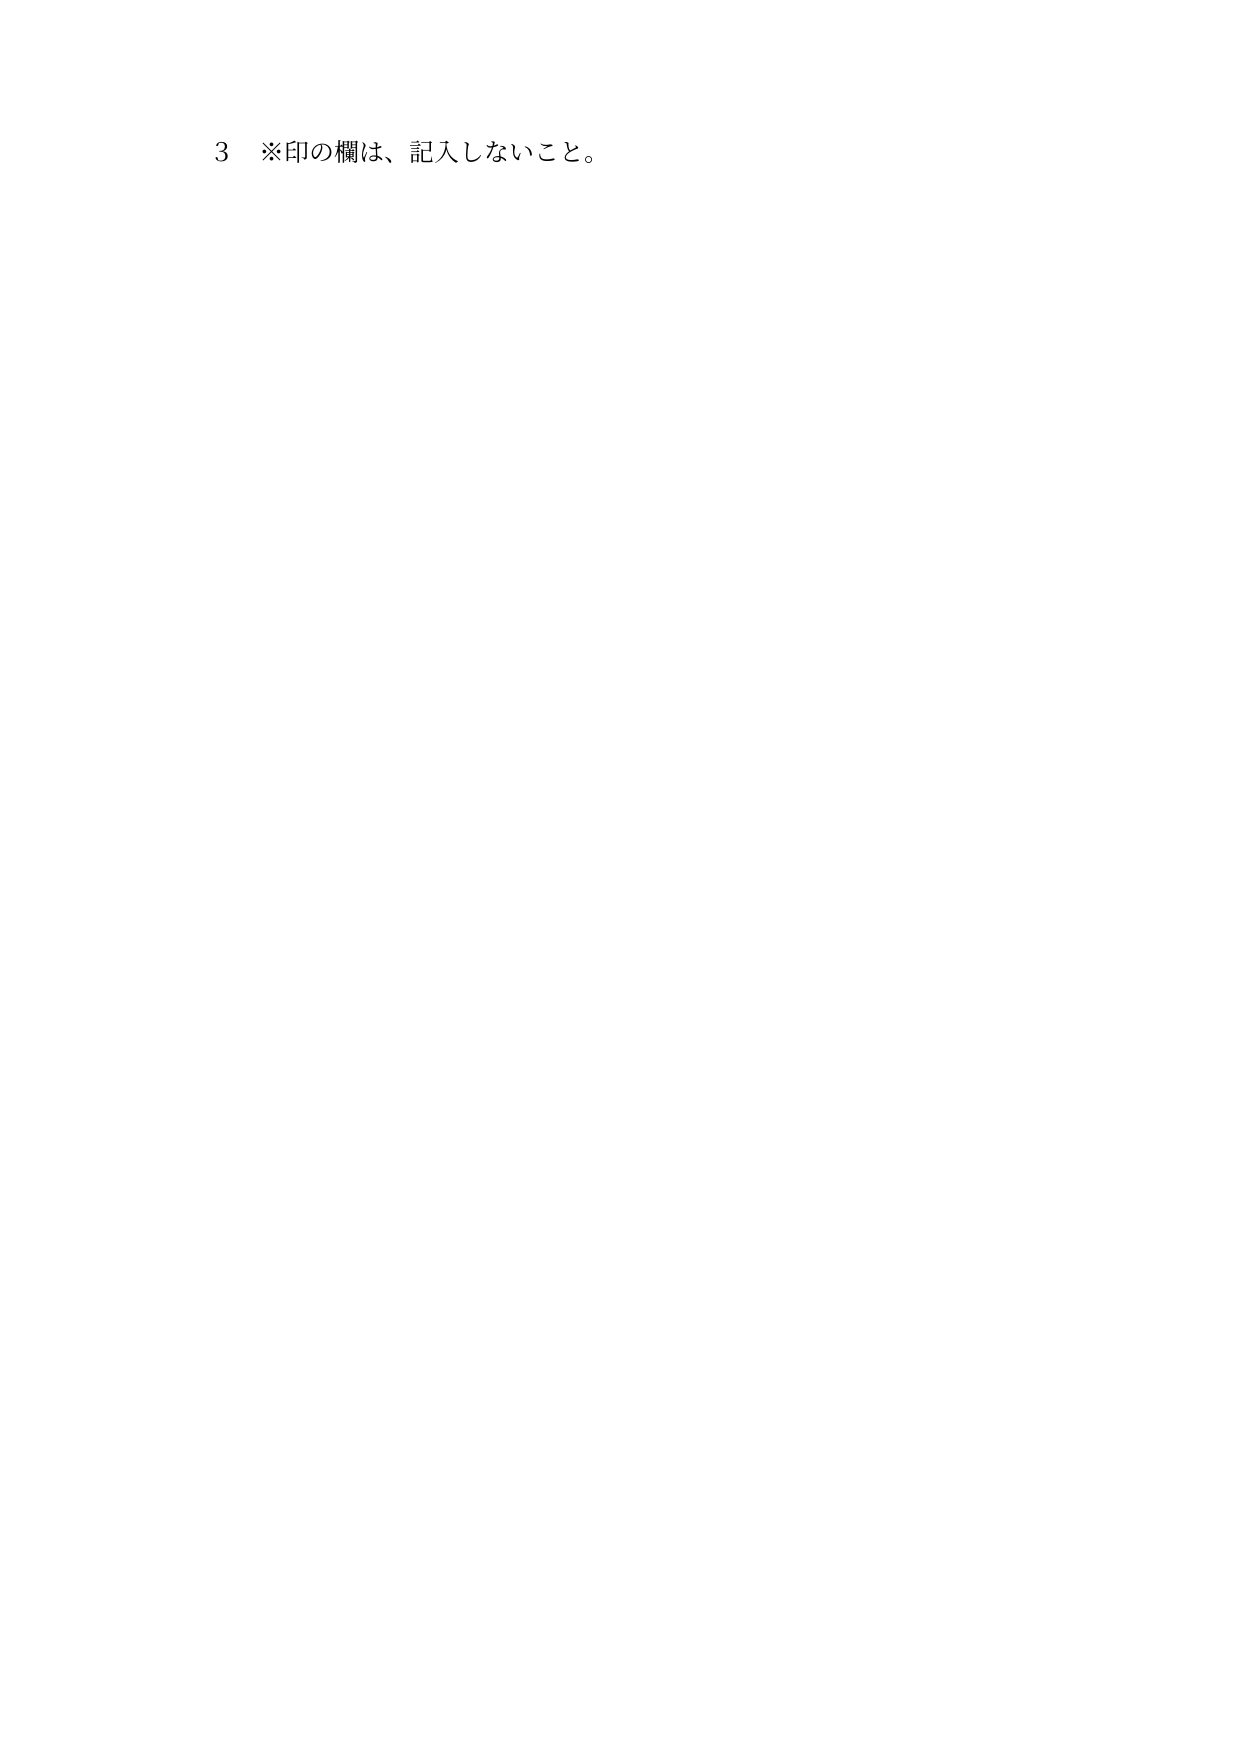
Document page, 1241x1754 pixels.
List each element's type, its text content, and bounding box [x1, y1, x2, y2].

text ３ ※印の欄は、記入しないこと。 [118, 133, 1122, 169]
